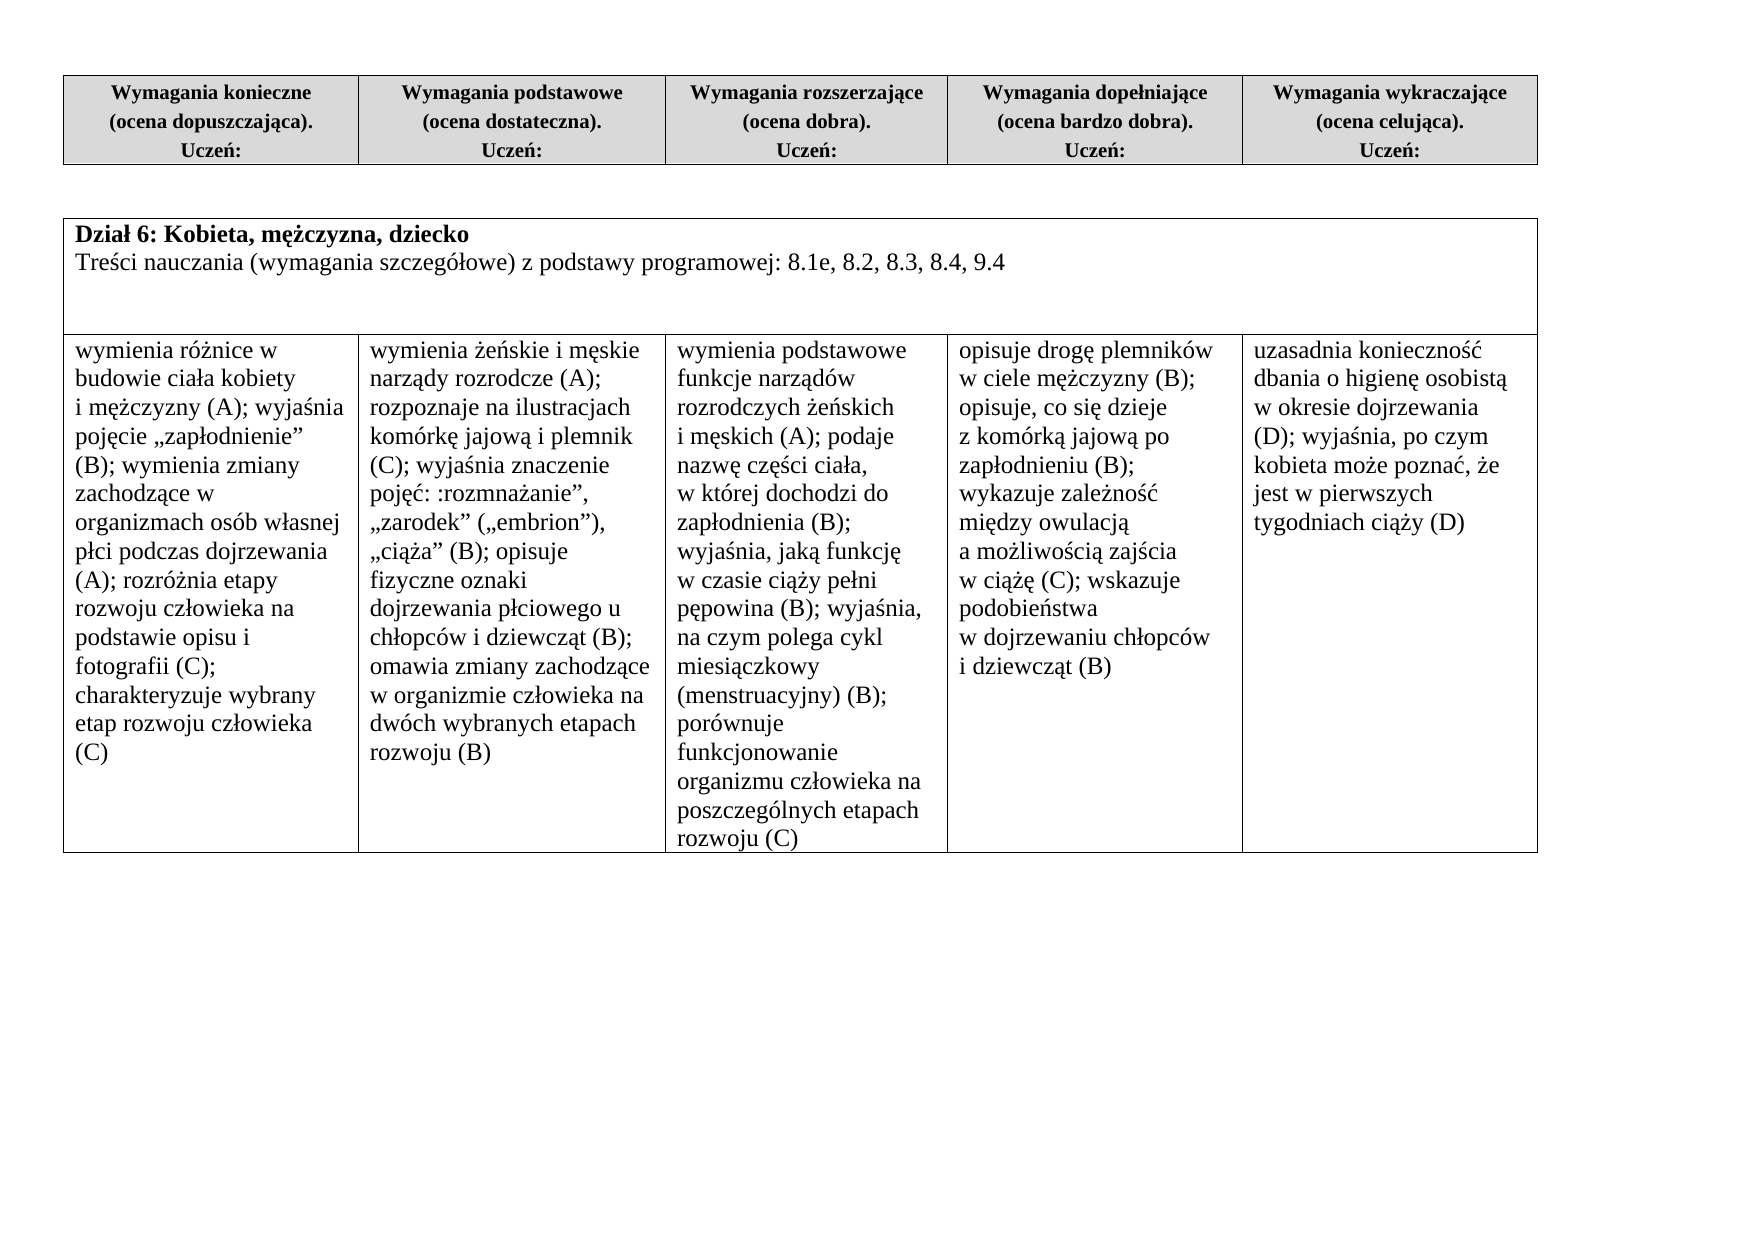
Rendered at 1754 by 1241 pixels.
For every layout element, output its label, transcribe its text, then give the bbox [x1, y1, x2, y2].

table_header Wymagania konieczne (ocena dopuszczająca). Uczeń: [64, 76, 358, 163]
table_cell wymienia żeńskie i męskie narządy rozrodcze (A); rozpoznaje na ilustracjach komórkę jajową i plemnik (C); wyjaśnia znaczenie pojęć: :rozmnażanie”, „zarodek” („embrion”), „ciąża” (B); opisuje fizyczne oznaki dojrzewania płciowego u chłopców i dziewcząt (B); omawia zmiany zachodzące w organizmie człowieka na dwóch wybranych etapach rozwoju (B) [359, 335, 665, 852]
table_cell wymienia podstawowe funkcje narządów rozrodczych żeńskich i męskich (A); podaje nazwę części ciała, w której dochodzi do zapłodnienia (B); wyjaśnia, jaką funkcję w czasie ciąży pełni pępowina (B); wyjaśnia, na czym polega cykl miesiączkowy (menstruacyjny) (B); porównuje funkcjonowanie organizmu człowieka na poszczególnych etapach rozwoju (C) [666, 335, 947, 852]
table_header Wymagania wykraczające (ocena celująca). Uczeń: [1243, 76, 1537, 163]
table_header Wymagania podstawowe (ocena dostateczna). Uczeń: [359, 76, 665, 163]
table_cell uzasadnia konieczność dbania o higienę osobistą w okresie dojrzewania (D); wyjaśnia, po czym kobieta może poznać, że jest w pierwszych tygodniach ciąży (D) [1243, 335, 1537, 852]
table_cell wymienia różnice w budowie ciała kobiety i mężczyzny (A); wyjaśnia pojęcie „zapłodnienie” (B); wymienia zmiany zachodzące w organizmach osób własnej płci podczas dojrzewania (A); rozróżnia etapy rozwoju człowieka na podstawie opisu i fotografii (C); charakteryzuje wybrany etap rozwoju człowieka (C) [64, 335, 358, 852]
table_header Dział 6: Kobieta, mężczyzna, dziecko Treści nauczania (wymagania szczegółowe) z podstawy programowej: 8.1e, 8.2, 8.3, 8.4, 9.4 [64, 219, 1537, 334]
table_header Wymagania dopełniające (ocena bardzo dobra). Uczeń: [948, 76, 1242, 163]
table_header Wymagania rozszerzające (ocena dobra). Uczeń: [666, 76, 947, 163]
table_cell opisuje drogę plemników w ciele mężczyzny (B); opisuje, co się dzieje z komórką jajową po zapłodnieniu (B); wykazuje zależność między owulacją a możliwością zajścia w ciążę (C); wskazuje podobieństwa w dojrzewaniu chłopców i dziewcząt (B) [948, 335, 1242, 852]
